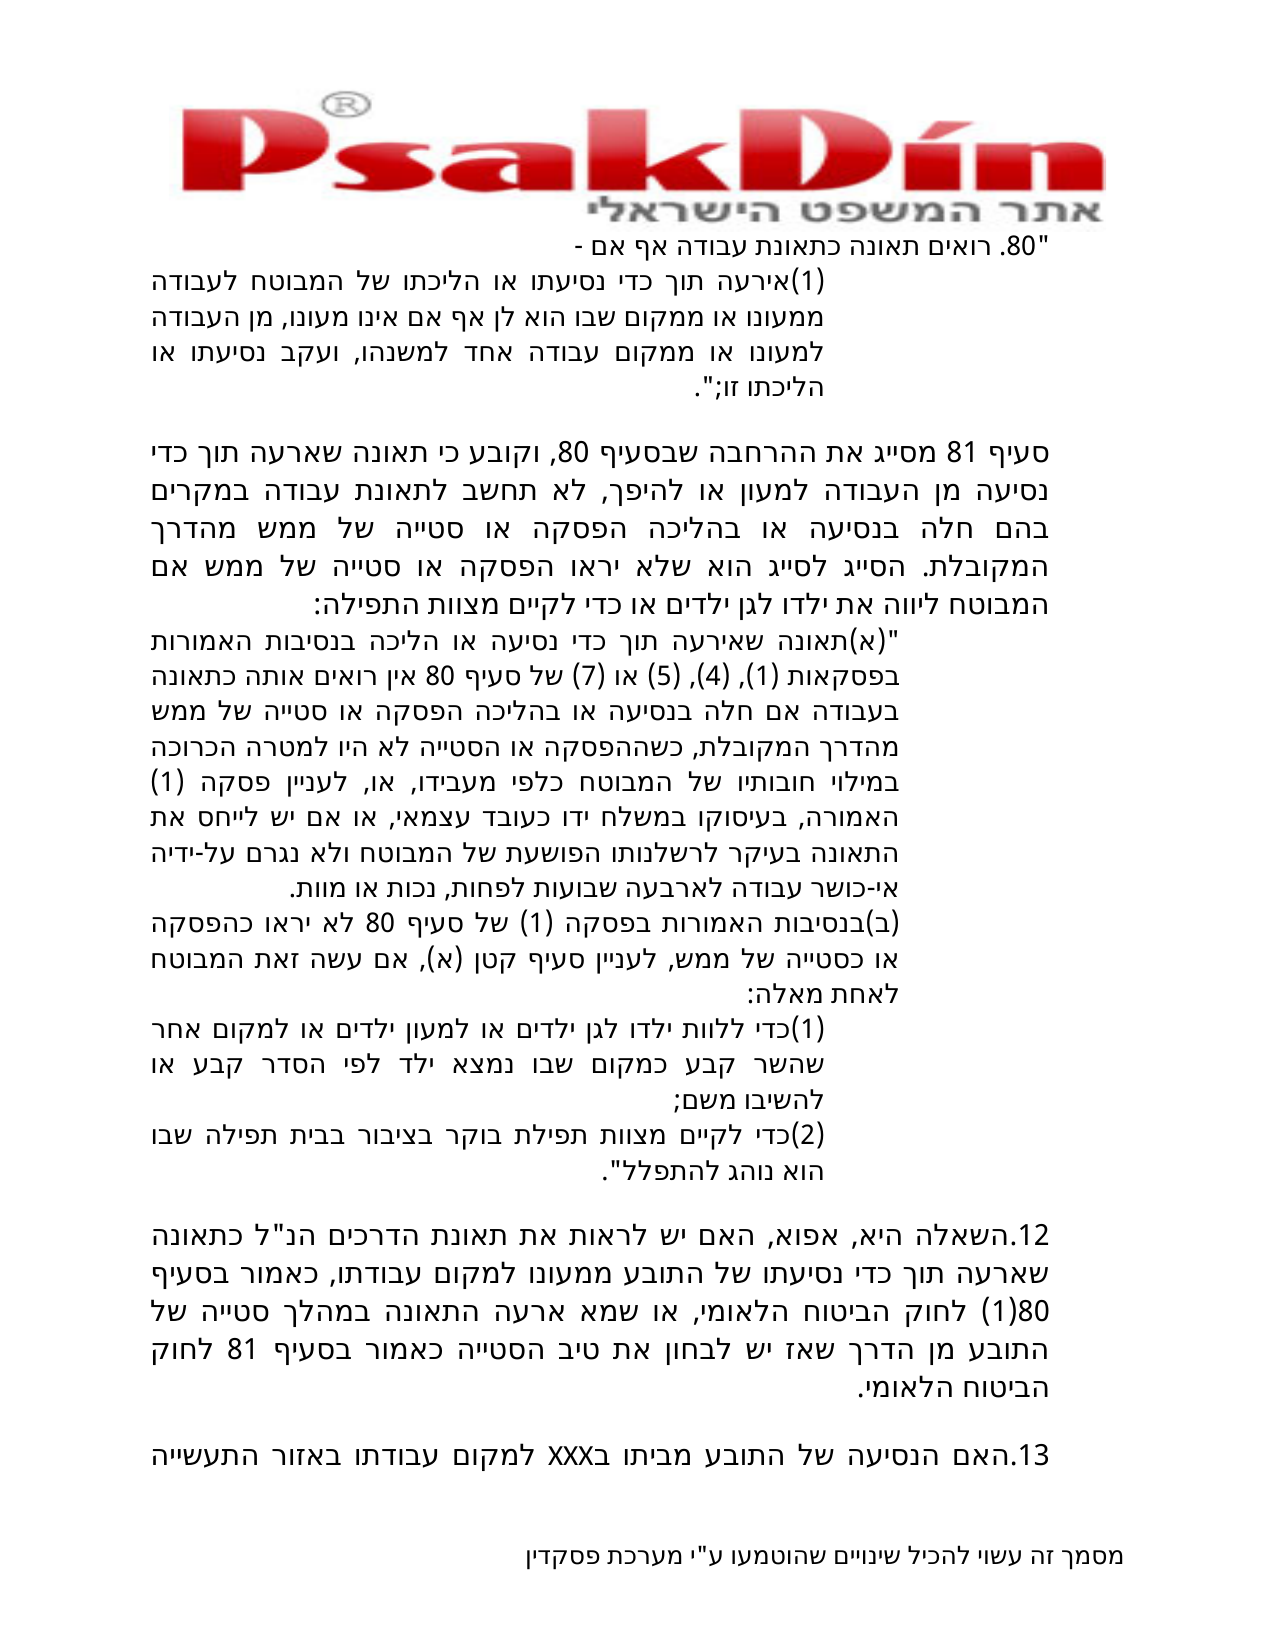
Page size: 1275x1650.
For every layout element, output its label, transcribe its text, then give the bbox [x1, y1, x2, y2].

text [150, 1336, 1050, 1443]
text (1)כדי ללוות ילדו לגן ילדים או למעון ילדים או למקום אחר שהשר קבע כמקום שבו נמצא ילד לפי הסדר קבע או להשיבו משם; [150, 940, 825, 1035]
text 12.השאלה היא, אפוא, האם יש לראות את תאונת הדרכים הנ"ל כתאונה שארעה תוך כדי נסיעתו של התובע ממעונו למקום עבודתו, כאמור בסעיף 80(1) לחוק הביטוח הלאומי, או שמא ארעה התאונה במהלך סטייה של התובע מן הדרך שאז יש לבחון את טיב הסטייה כאמור בסעיף 81 לחוק הביטוח הלאומי. [150, 1132, 1050, 1302]
text (1)אירעה תוך כדי נסיעתו או הליכתו של המבוטח לעבודה ממעונו או ממקום שבו הוא לן אף אם אינו מעונו, מן העבודה למעונו או ממקום עבודה אחד למשנהו, ועקב נסיעתו או הליכתו זו;". [150, 231, 825, 357]
text (2)כדי לקיים מצוות תפילת בוקר בציבור בבית תפילה שבו הוא נוהג להתפלל". [150, 1035, 825, 1098]
text (ב)בנסיבות האמורות בפסקה (1) של סעיף 80 לא יראו כהפסקה או כסטייה של ממש, לעניין סעיף קטן (א), אם עשה זאת המבוטח לאחת מאלה: [150, 845, 900, 940]
text סעיף 81 מסייג את ההרחבה שבסעיף 80, וקובע כי תאונה שארעה תוך כדי נסיעה מן העבודה למעון או להיפך, לא תחשב לתאונת עבודה במקרים בהם חלה בנסיעה או בהליכה הפסקה או סטייה של ממש מהדרך המקובלת. הסייג לסייג הוא שלא יראו הפסקה או סטייה של ממש אם המבוטח ליווה את ילדו לגן ילדים או כדי לקיים מצוות התפילה: [150, 392, 1050, 561]
text "(א)תאונה שאירעה תוך כדי נסיעה או הליכה בנסיבות האמורות בפסקאות (1), (4), (5) או (7) של סעיף 80 אין רואים אותה כתאונה בעבודה אם חלה בנסיעה או בהליכה הפסקה או סטייה של ממש מהדרך המקובלת, כשההפסקה או הסטייה לא היו למטרה הכרוכה במילוי חובותיו של המבוטח כלפי מעבידו, או, לעניין פסקה (1) האמורה, בעיסוקו במשלח ידו כעובד עצמאי, או אם יש לייחס את התאונה בעיקר לרשלנותו הפושעת של המבוטח ולא נגרם על-ידיה אי-כושר עבודה לארבעה שבועות לפחות, נכות או מוות. [150, 561, 900, 845]
